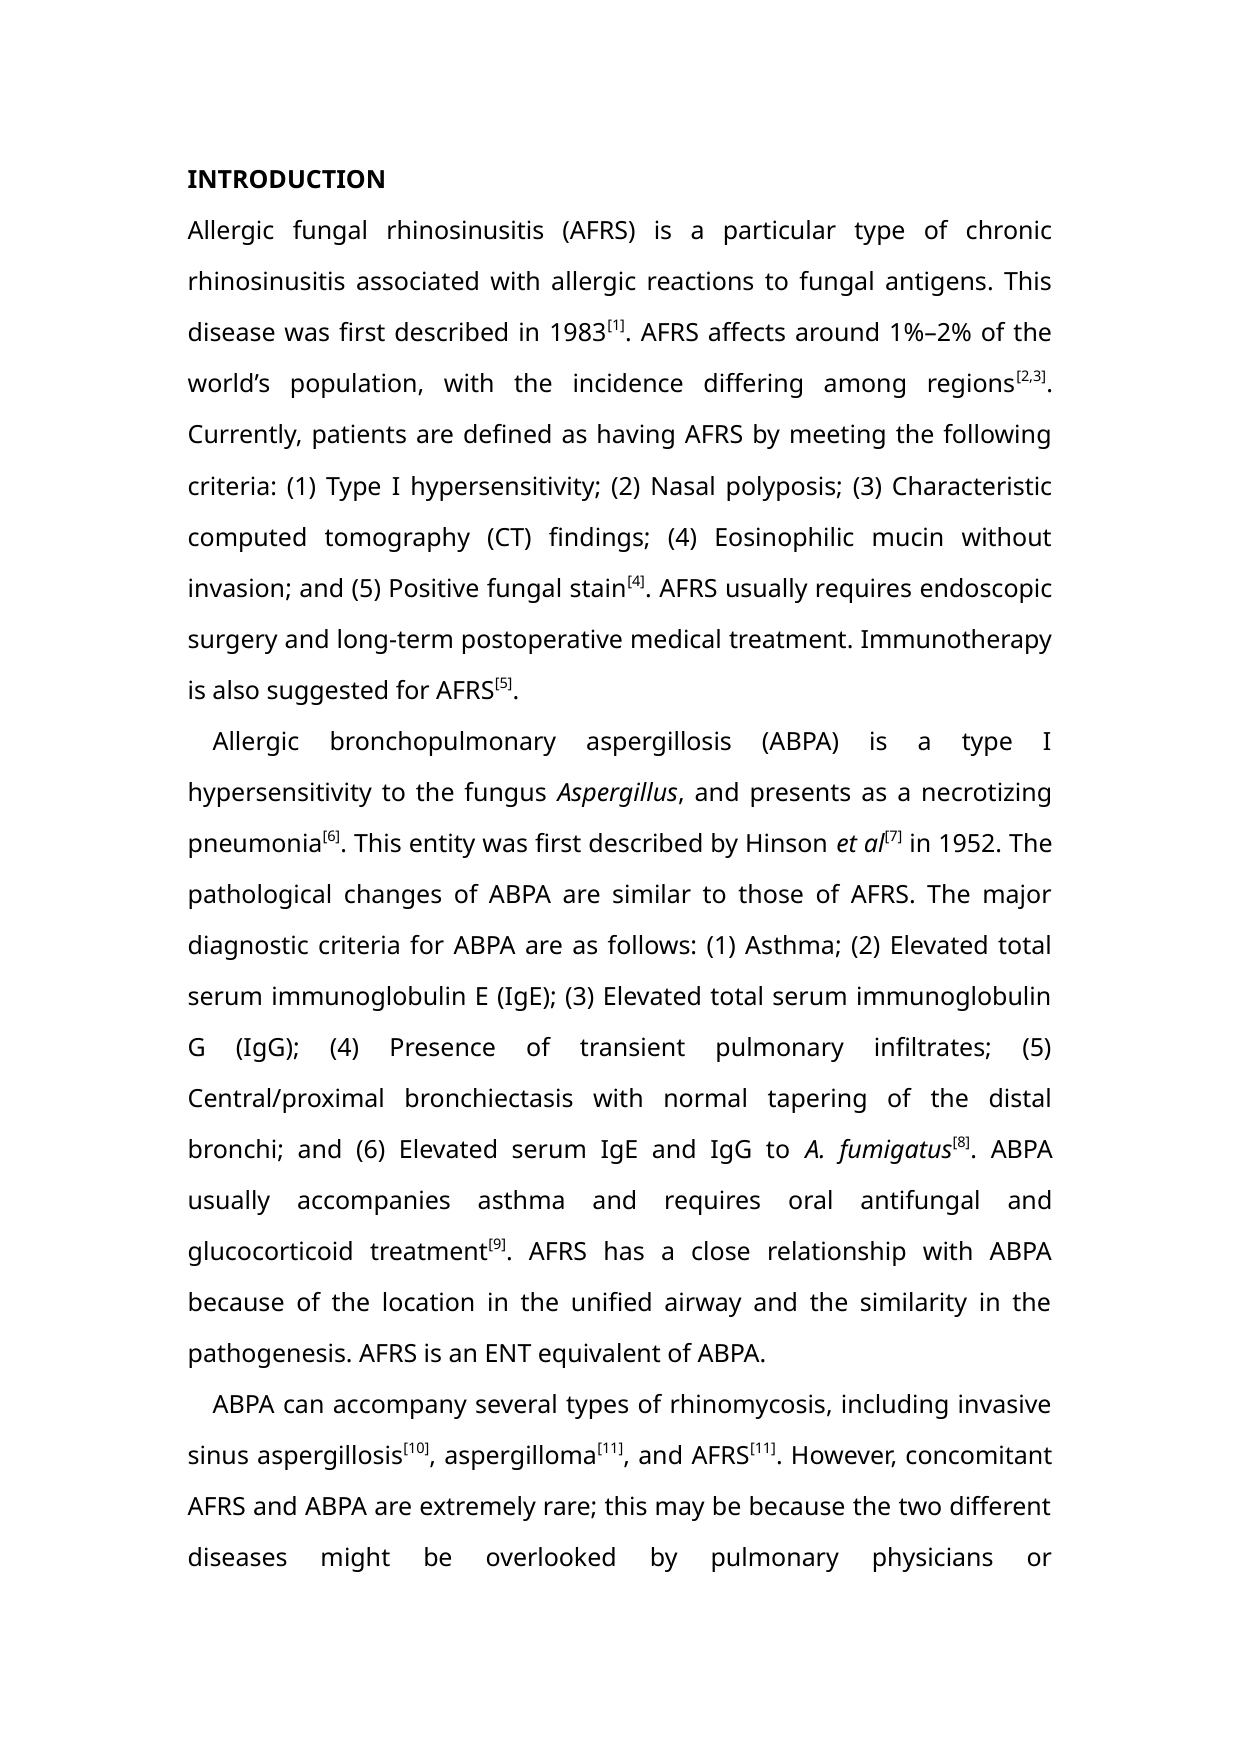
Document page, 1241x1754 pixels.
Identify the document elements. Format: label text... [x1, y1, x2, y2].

text Allergic fungal rhinosinusitis (AFRS) is a particular type of chronic rhinosinusitis associated with allergic reactions to fungal antigens. This disease was first described in 1983[1]. AFRS affects around 1%–2% of the world’s population, with the incidence differing among regions[2,3]. Currently, patients are defined as having AFRS by meeting the following criteria: (1) Type I hypersensitivity; (2) Nasal polyposis; (3) Characteristic computed tomography (CT) findings; (4) Eosinophilic mucin without invasion; and (5) Positive fungal stain[4]. AFRS usually requires endoscopic surgery and long-term postoperative medical treatment. Immunotherapy is also suggested for AFRS[5]. [187, 213, 1053, 706]
text Allergic bronchopulmonary aspergillosis (ABPA) is a type I hypersensitivity to the fungus Aspergillus, and presents as a necrotizing pneumonia[6]. This entity was first described by Hinson et al[7] in 1952. The pathological changes of ABPA are similar to those of AFRS. The major diagnostic criteria for ABPA are as follows: (1) Asthma; (2) Elevated total serum immunoglobulin E (IgE); (3) Elevated total serum immunoglobulin G (IgG); (4) Presence of transient pulmonary infiltrates; (5) Central/proximal bronchiectasis with normal tapering of the distal bronchi; and (6) Elevated serum IgE and IgG to A. fumigatus[8]. ABPA usually accompanies asthma and requires oral antifungal and glucocorticoid treatment[9]. AFRS has a close relationship with ABPA because of the location in the unified airway and the similarity in the pathogenesis. AFRS is an ENT equivalent of ABPA. [187, 723, 1053, 1370]
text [187, 1387, 1053, 1574]
text INTRODUCTION [187, 162, 1053, 196]
